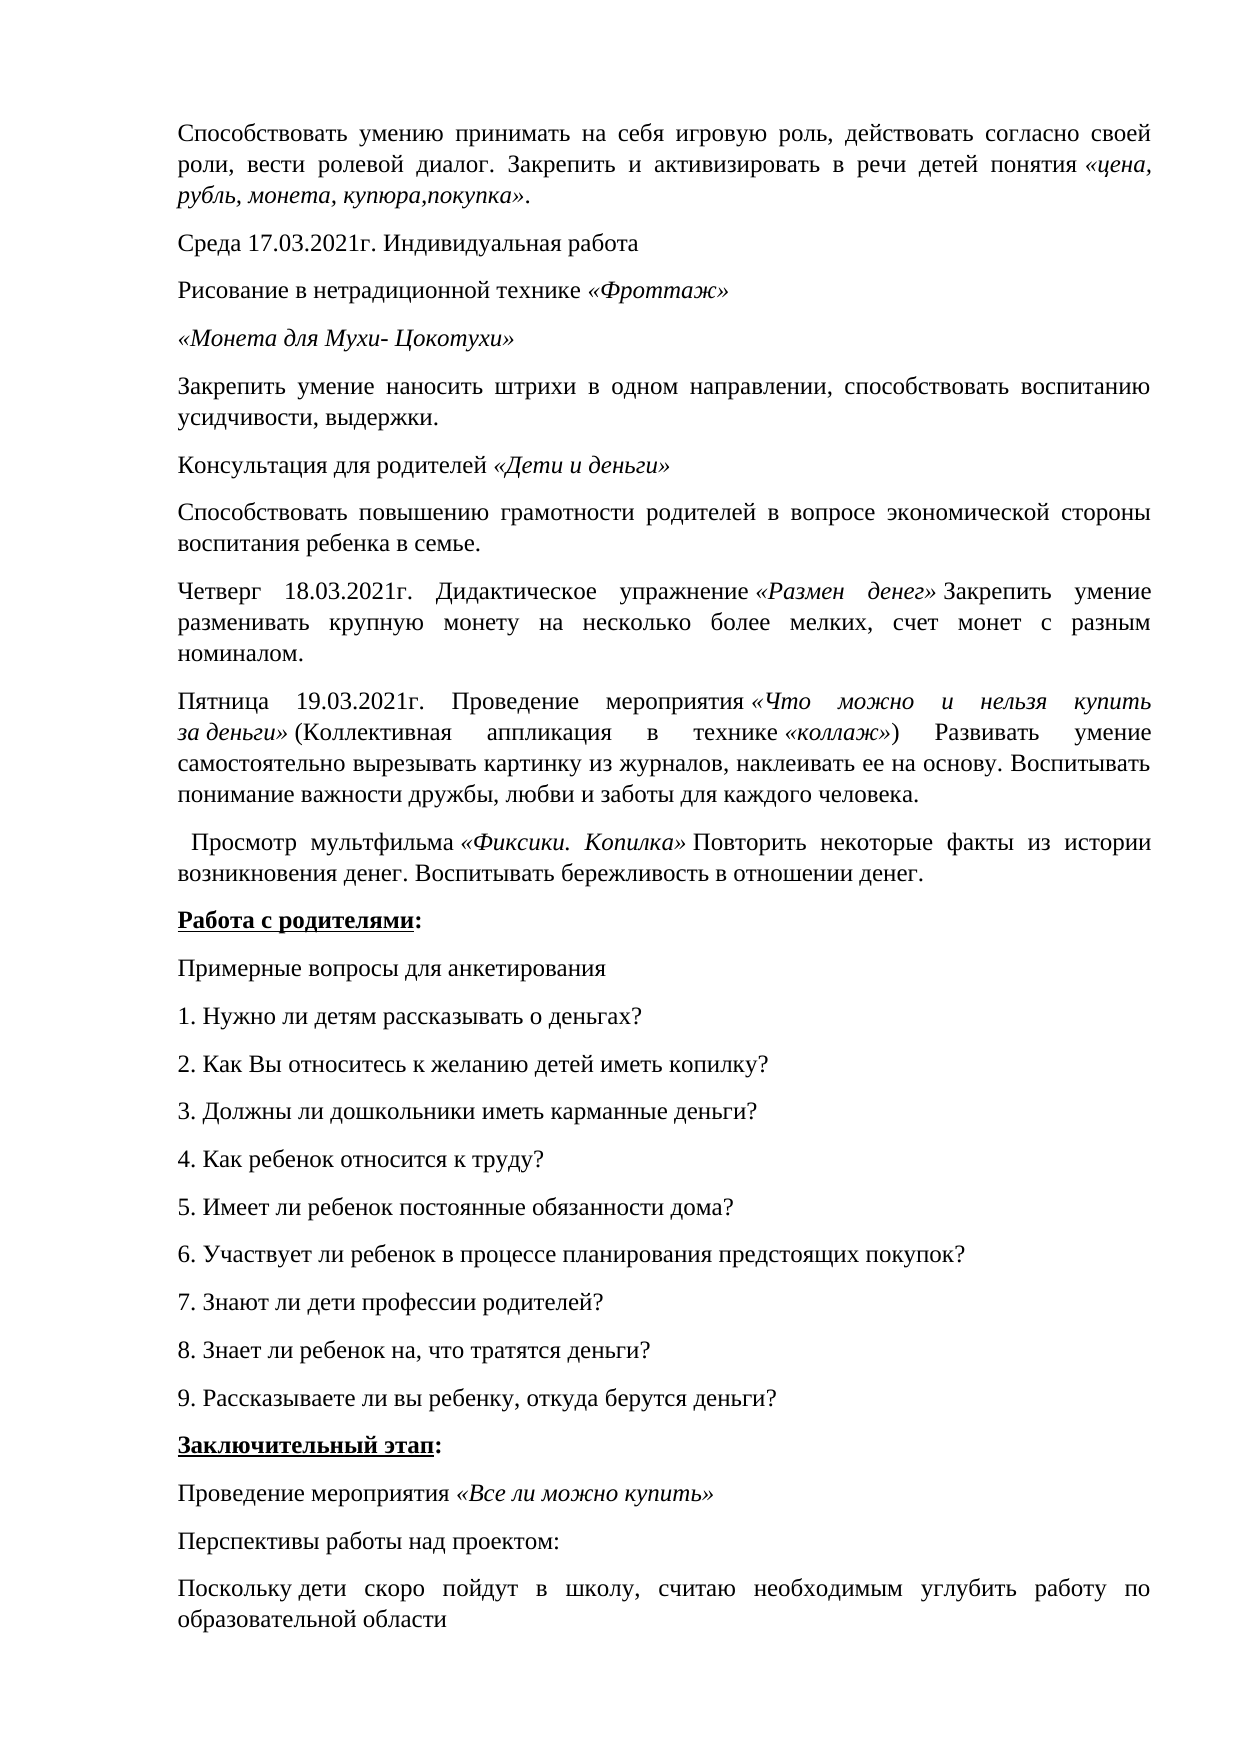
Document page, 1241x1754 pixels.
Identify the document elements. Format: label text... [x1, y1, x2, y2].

text Закрепить умение наносить штрихи в одном направлении, способствовать воспитанию усидчивости, выдержки. [177, 371, 1152, 431]
text Примерные вопросы для анкетирования [177, 953, 1152, 982]
text Просмотр мультфильма «Фиксики. Копилка» Повторить некоторые факты из истории возникновения денег. Воспитывать бережливость в отношении денег. [177, 827, 1152, 887]
text Заключительный этап: [177, 1430, 1152, 1459]
text Проведение мероприятия «Все ли можно купить» [177, 1478, 1152, 1507]
text Перспективы работы над проектом: [177, 1526, 1152, 1554]
text Пятница 19.03.2021г. Проведение мероприятия «Что можно и нельзя купить за деньги» (Коллективная аппликация в технике «коллаж») Развивать умение самостоятельно вырезывать картинку из журналов, наклеивать ее на основу. Воспитывать понимание важности дружбы, любви и заботы для каждого человека. [177, 686, 1152, 808]
text Способствовать повышению грамотности родителей в вопросе экономической стороны воспитания ребенка в семье. [177, 497, 1152, 557]
text 7. Знают ли дети профессии родителей? [177, 1287, 1152, 1316]
text Консультация для родителей «Дети и деньги» [177, 450, 1152, 478]
text Способствовать умению принимать на себя игровую роль, действовать согласно своей роли, вести ролевой диалог. Закрепить и активизировать в речи детей понятия «цена, рубль, монета, купюра,покупка». [177, 118, 1152, 209]
text Работа с родителями: [177, 906, 1152, 934]
text 9. Рассказываете ли вы ребенку, откуда берутся деньги? [177, 1383, 1152, 1411]
text 4. Как ребенок относится к труду? [177, 1144, 1152, 1173]
text 6. Участвует ли ребенок в процессе планирования предстоящих покупок? [177, 1239, 1152, 1268]
text 8. Знает ли ребенок на, что тратятся деньги? [177, 1335, 1152, 1364]
text 1. Нужно ли детям рассказывать о деньгах? [177, 1001, 1152, 1030]
text «Монета для Мухи- Цокотухи» [177, 323, 1152, 352]
text Четверг 18.03.2021г. Дидактическое упражнение «Размен денег» Закрепить умение разменивать крупную монету на несколько более мелких, счет монет с разным номиналом. [177, 576, 1152, 667]
text 2. Как Вы относитесь к желанию детей иметь копилку? [177, 1049, 1152, 1077]
text 5. Имеет ли ребенок постоянные обязанности дома? [177, 1192, 1152, 1221]
text Среда 17.03.2021г. Индивидуальная работа [177, 228, 1152, 257]
text Поскольку дети скоро пойдут в школу, считаю необходимым углубить работу по образовательной области [177, 1573, 1152, 1633]
text 3. Должны ли дошкольники иметь карманные деньги? [177, 1096, 1152, 1125]
text Рисование в нетрадиционной технике «Фроттаж» [177, 276, 1152, 304]
